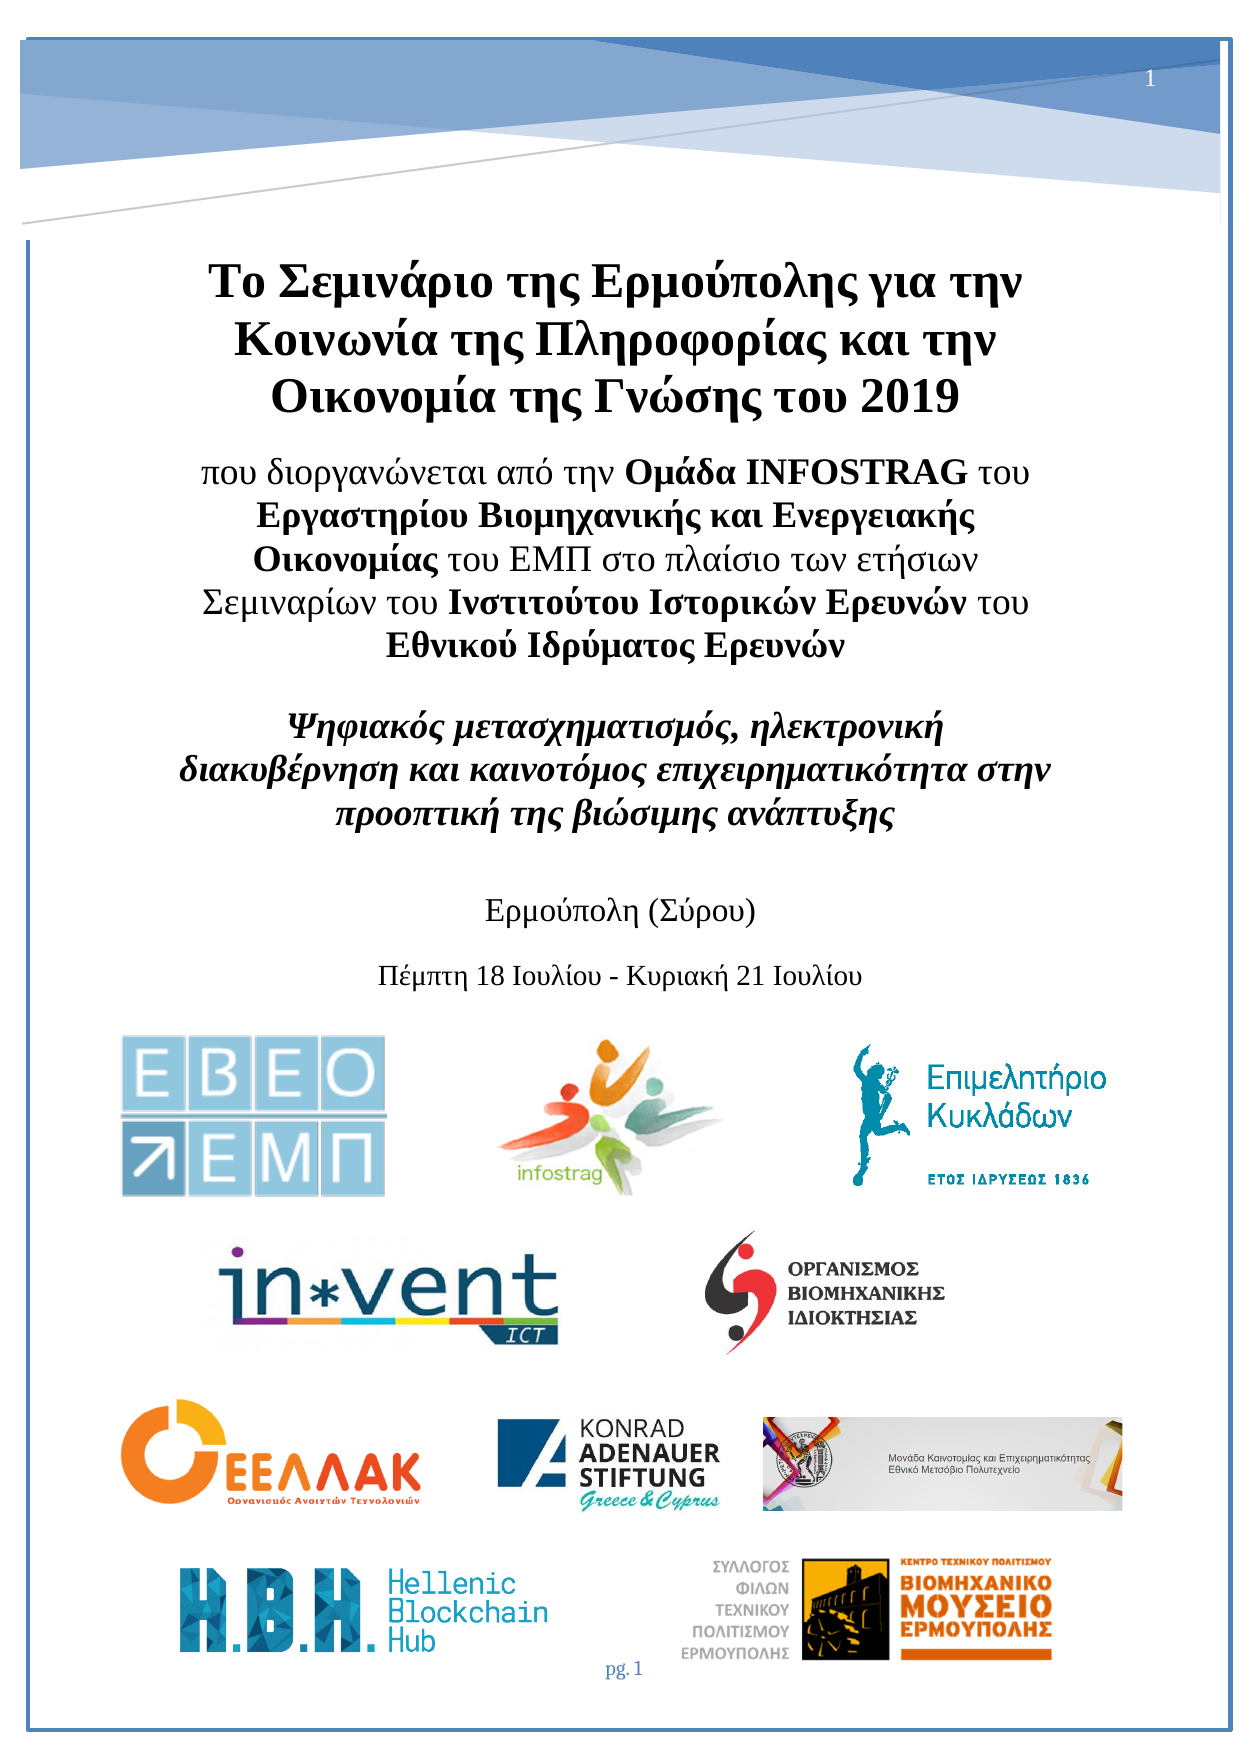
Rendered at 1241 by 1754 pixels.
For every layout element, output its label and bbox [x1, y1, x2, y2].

picture [763, 1417, 1123, 1511]
picture [200, 1235, 577, 1354]
picture [20, 40, 1221, 240]
picture [836, 1033, 1114, 1200]
picture [118, 1396, 422, 1504]
picture [495, 1034, 727, 1197]
picture [669, 1544, 1076, 1678]
picture [495, 1415, 723, 1514]
picture [178, 1566, 549, 1655]
picture [685, 1229, 960, 1358]
